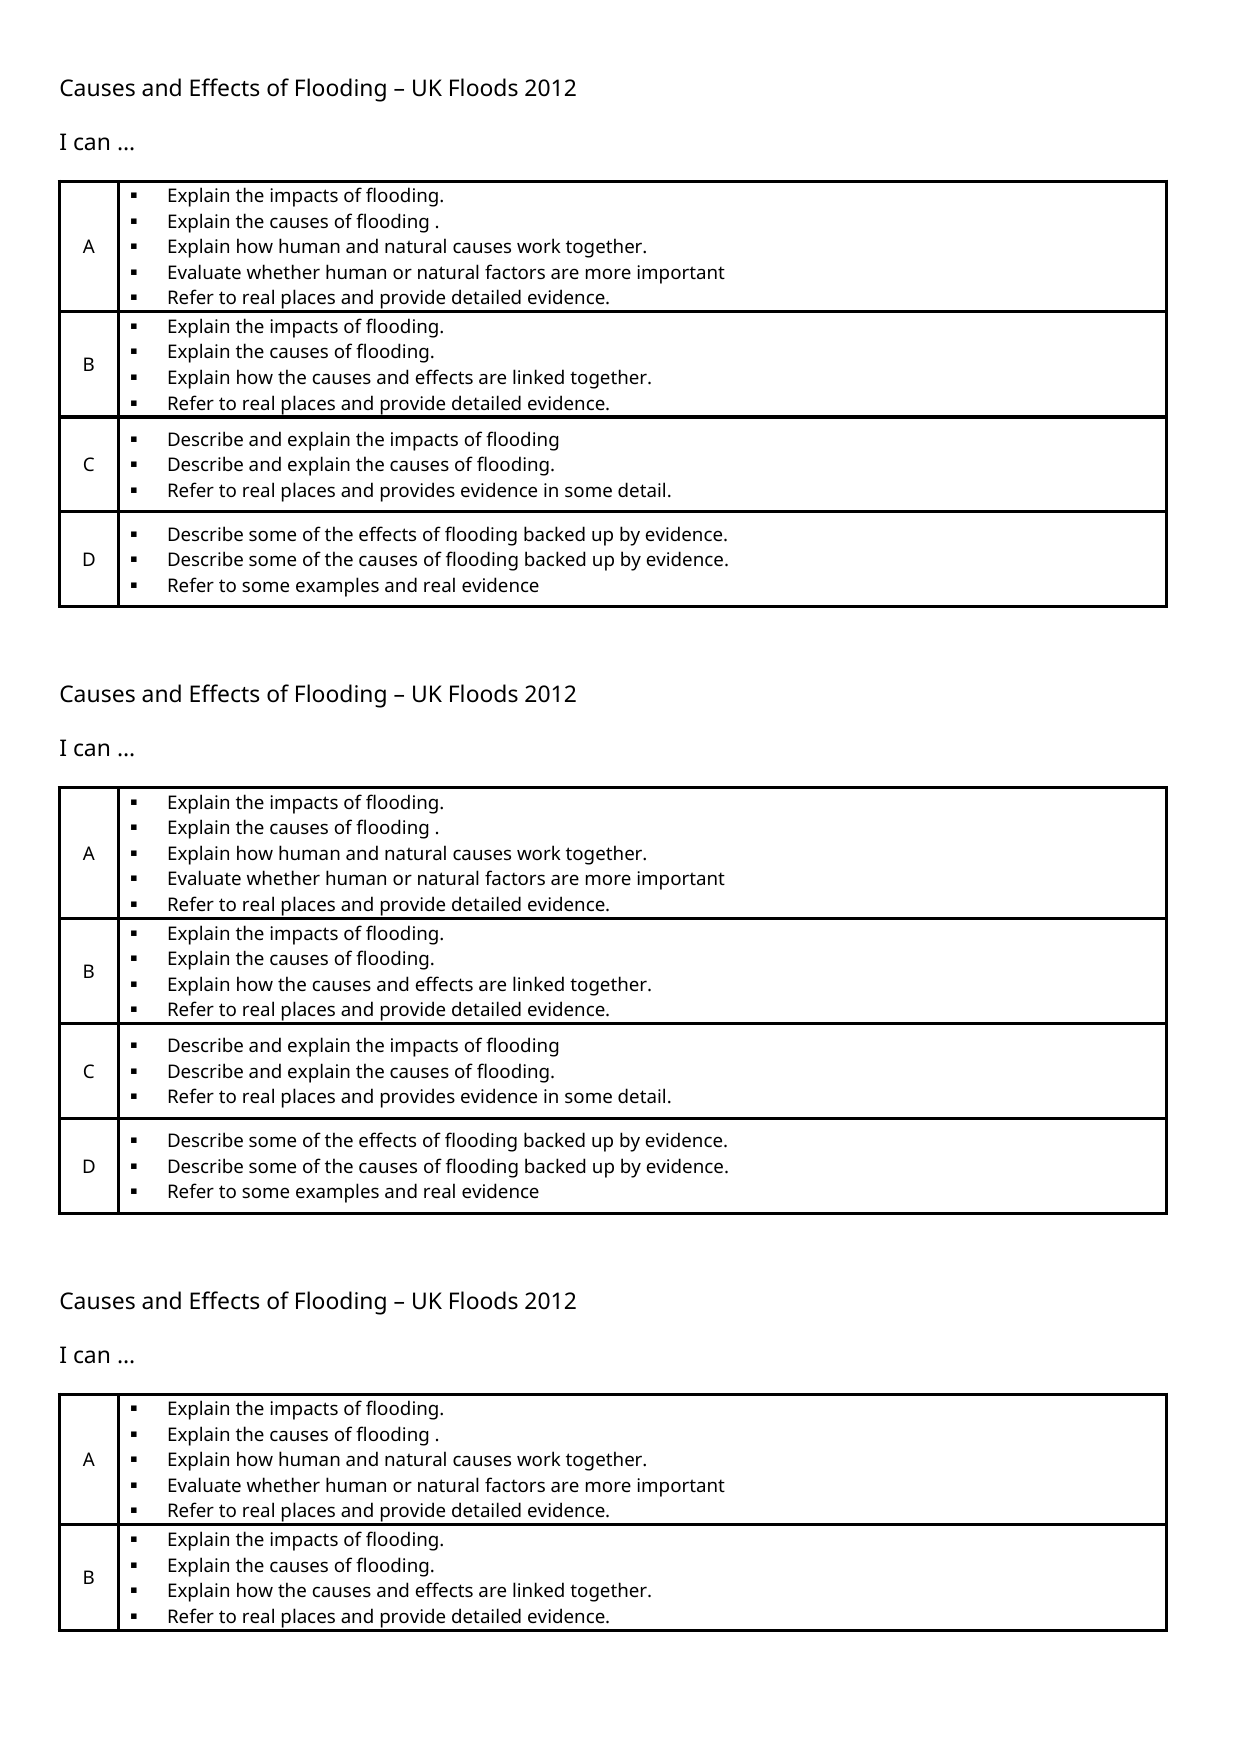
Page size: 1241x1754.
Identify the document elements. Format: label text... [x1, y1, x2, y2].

text Causes and Effects of Flooding – UK Floods 2012 [59, 1285, 1181, 1316]
table_cell Describe some of the effects of flooding backed up by evidence. Describe some of the causes of flooding backed up by evidence. Refer to some examples and real evidence [120, 513, 1165, 605]
table_cell B [61, 1526, 117, 1628]
table_header Explain the impacts of flooding. Explain the causes of flooding . Explain how human and natural causes work together. Evaluate whether human or natural factors are more important Refer to real places and provide detailed evidence. [120, 1396, 1165, 1523]
text I can … [59, 732, 1181, 763]
table_cell D [61, 513, 117, 605]
table_cell Explain the impacts of flooding. Explain the causes of flooding. Explain how the causes and effects are linked together. Refer to real places and provide detailed evidence. [120, 313, 1165, 415]
table_cell Describe and explain the impacts of flooding Describe and explain the causes of flooding. Refer to real places and provides evidence in some detail. [120, 419, 1165, 510]
text Causes and Effects of Flooding – UK Floods 2012 [59, 678, 1181, 709]
table_cell Explain the impacts of flooding. Explain the causes of flooding. Explain how the causes and effects are linked together. Refer to real places and provide detailed evidence. [120, 1526, 1165, 1628]
table_cell D [61, 1120, 117, 1212]
table_cell Explain the impacts of flooding. Explain the causes of flooding. Explain how the causes and effects are linked together. Refer to real places and provide detailed evidence. [120, 920, 1165, 1022]
table_cell Describe and explain the impacts of flooding Describe and explain the causes of flooding. Refer to real places and provides evidence in some detail. [120, 1025, 1165, 1117]
table_cell C [61, 1025, 117, 1117]
text Causes and Effects of Flooding – UK Floods 2012 [59, 72, 1181, 103]
table_header A [61, 789, 117, 917]
table_header Explain the impacts of flooding. Explain the causes of flooding . Explain how human and natural causes work together. Evaluate whether human or natural factors are more important Refer to real places and provide detailed evidence. [120, 183, 1165, 310]
table_header A [61, 183, 117, 310]
text I can … [59, 126, 1181, 157]
table_cell Describe some of the effects of flooding backed up by evidence. Describe some of the causes of flooding backed up by evidence. Refer to some examples and real evidence [120, 1120, 1165, 1212]
table_header A [61, 1396, 117, 1523]
text I can … [59, 1339, 1181, 1370]
table_cell C [61, 419, 117, 510]
table_cell B [61, 920, 117, 1022]
table_cell B [61, 313, 117, 415]
table_header Explain the impacts of flooding. Explain the causes of flooding . Explain how human and natural causes work together. Evaluate whether human or natural factors are more important Refer to real places and provide detailed evidence. [120, 789, 1165, 917]
